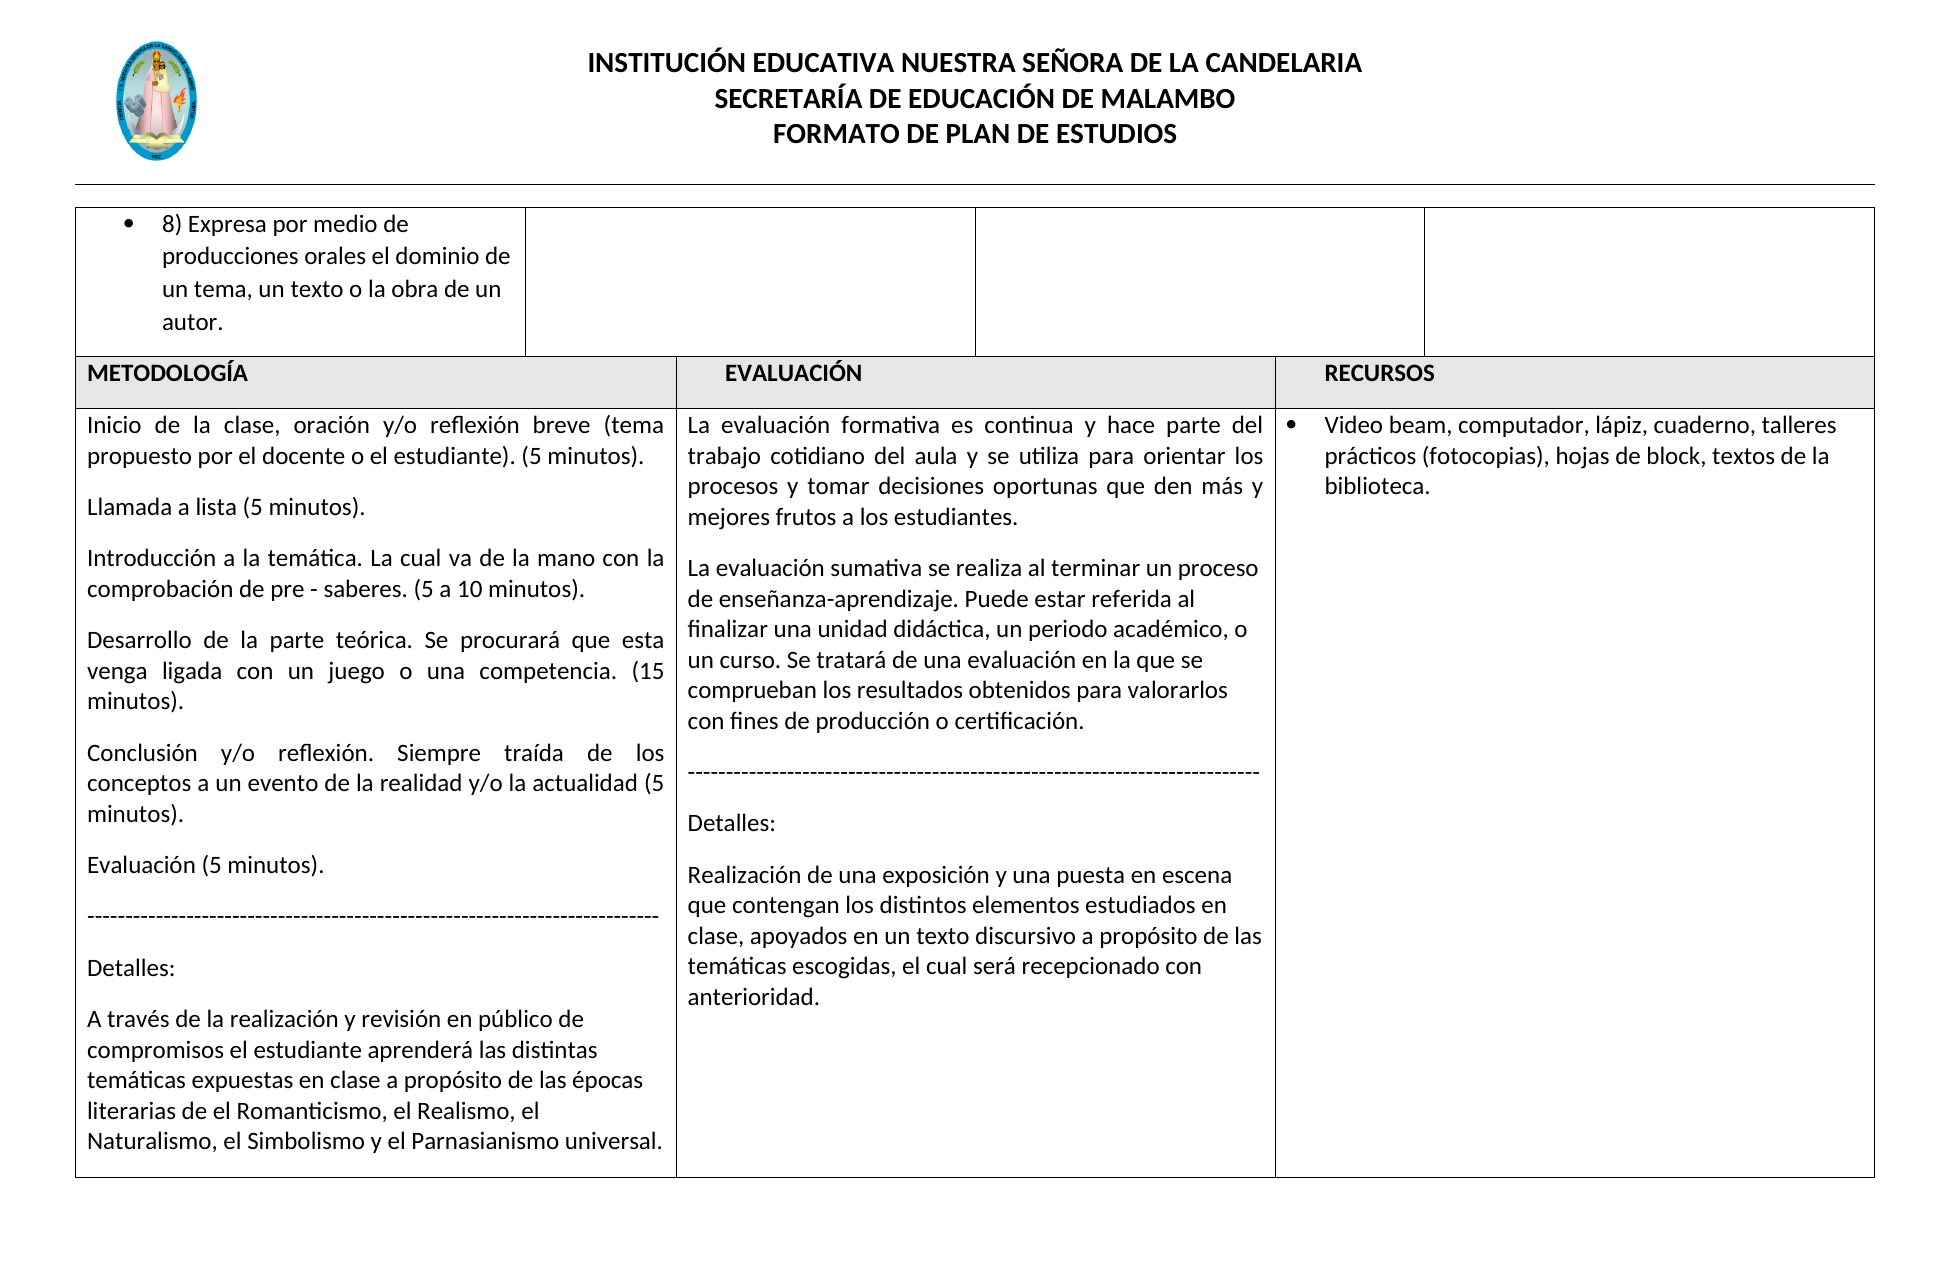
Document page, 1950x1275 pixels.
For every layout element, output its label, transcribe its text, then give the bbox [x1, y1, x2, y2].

picture [110, 41, 203, 166]
table_cell Video beam, computador, lápiz, cuaderno, talleres prácticos (fotocopias), hojas de block, textos de la biblioteca. [1276, 409, 1874, 1177]
table_cell RECURSOS [1276, 357, 1874, 408]
table_cell EVALUACIÓN [677, 357, 1275, 408]
table_cell METODOLOGÍA [76, 357, 676, 408]
picture [124, 49, 189, 152]
